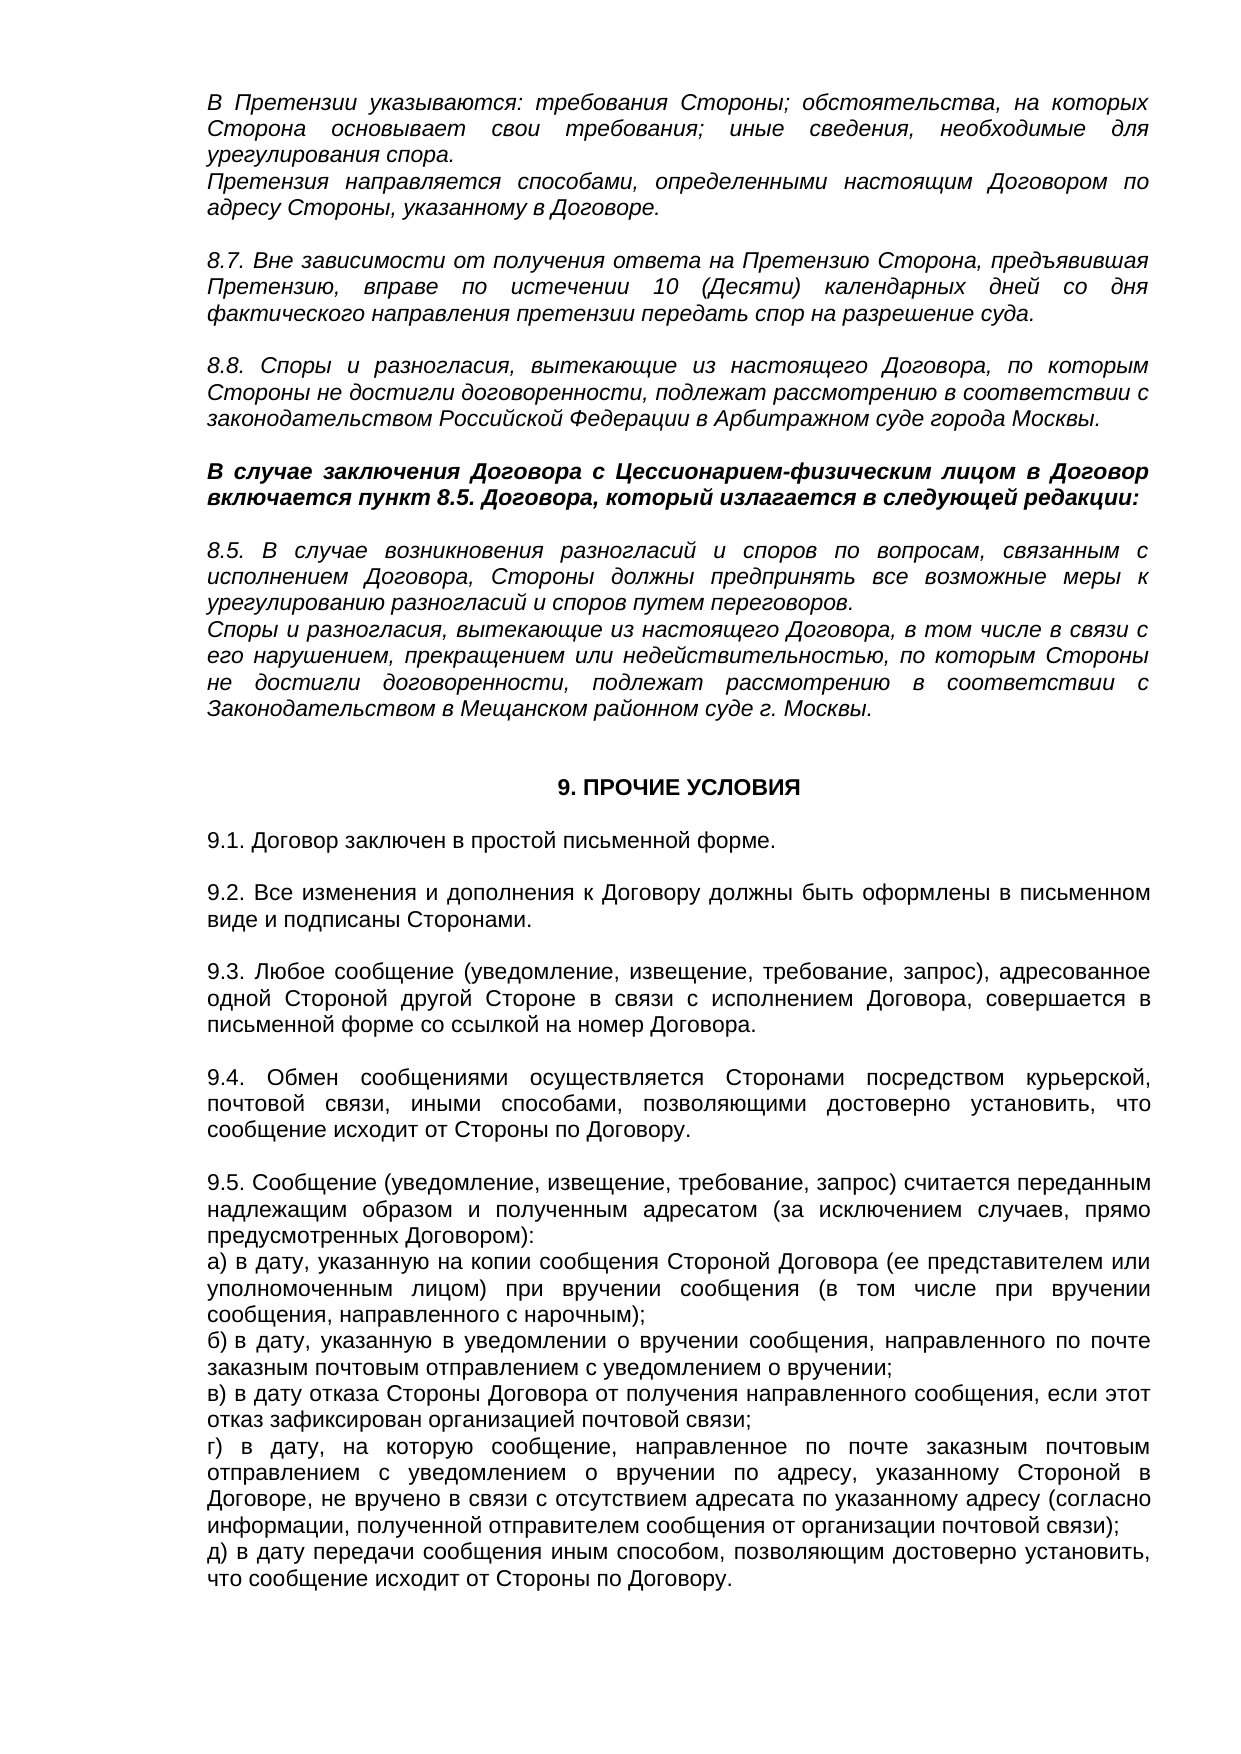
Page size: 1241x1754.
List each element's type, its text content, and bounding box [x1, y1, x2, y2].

text 8.7. Вне зависимости от получения ответа на Претензию Сторона, предъявившая Претензию, вправе по истечении 10 (Десяти) календарных дней со дня фактического направления претензии передать спор на разрешение суда. [207, 247, 1152, 326]
text 9.4. Обмен сообщениями осуществляется Сторонами посредством курьерской, почтовой связи, иными способами, позволяющими достоверно установить, что сообщение исходит от Стороны по Договору. [207, 1064, 1152, 1143]
text 9.1. Договор заключен в простой письменной форме. [207, 827, 1152, 853]
text 9.3. Любое сообщение (уведомление, извещение, требование, запрос), адресованное одной Стороной другой Стороне в связи с исполнением Договора, совершается в письменной форме со ссылкой на номер Договора. [207, 958, 1152, 1037]
text 8.8. Споры и разногласия, вытекающие из настоящего Договора, по которым Стороны не достигли договоренности, подлежат рассмотрению в соответствии с законодательством Российской Федерации в Арбитражном суде города Москвы. [207, 352, 1152, 431]
text В случае заключения Договора с Цессионарием-физическим лицом в Договор включается пункт 8.5. Договора, который излагается в следующей редакции: [207, 458, 1152, 510]
text д) в дату передачи сообщения иным способом, позволяющим достоверно установить, что сообщение исходит от Стороны по Договору. [207, 1538, 1152, 1591]
text г) в дату, на которую сообщение, направленное по почте заказным почтовым отправлением с уведомлением о вручении по адресу, указанному Стороной в Договоре, не вручено в связи с отсутствием адресата по указанному адресу (согласно информации, полученной отправителем сообщения от организации почтовой связи); [207, 1433, 1152, 1538]
text Споры и разногласия, вытекающие из настоящего Договора, в том числе в связи с его нарушением, прекращением или недействительностью, по которым Стороны не достигли договоренности, подлежат рассмотрению в соответствии с Законодательством в Мещанском районном суде г. Москвы. [207, 616, 1152, 721]
text 9. ПРОЧИЕ УСЛОВИЯ [207, 774, 1152, 800]
text 9.5. Сообщение (уведомление, извещение, требование, запрос) считается переданным надлежащим образом и полученным адресатом (за исключением случаев, прямо предусмотренных Договором): [207, 1169, 1152, 1248]
text В Претензии указываются: требования Стороны; обстоятельства, на которых Сторона основывает свои требования; иные сведения, необходимые для урегулирования спора. [207, 89, 1152, 168]
text 8.5. В случае возникновения разногласий и споров по вопросам, связанным с исполнением Договора, Стороны должны предпринять все возможные меры к урегулированию разногласий и споров путем переговоров. [207, 537, 1152, 616]
text Претензия направляется способами, определенными настоящим Договором по адресу Стороны, указанному в Договоре. [207, 168, 1152, 220]
text 9.2. Все изменения и дополнения к Договору должны быть оформлены в письменном виде и подписаны Сторонами. [207, 879, 1152, 932]
text в) в дату отказа Стороны Договора от получения направленного сообщения, если этот отказ зафиксирован организацией почтовой связи; [207, 1380, 1152, 1433]
text а) в дату, указанную на копии сообщения Стороной Договора (ее представителем или уполномоченным лицом) при вручении сообщения (в том числе при вручении сообщения, направленного с нарочным); [207, 1248, 1152, 1327]
text б) в дату, указанную в уведомлении о вручении сообщения, направленного по почте заказным почтовым отправлением с уведомлением о вручении; [207, 1327, 1152, 1380]
